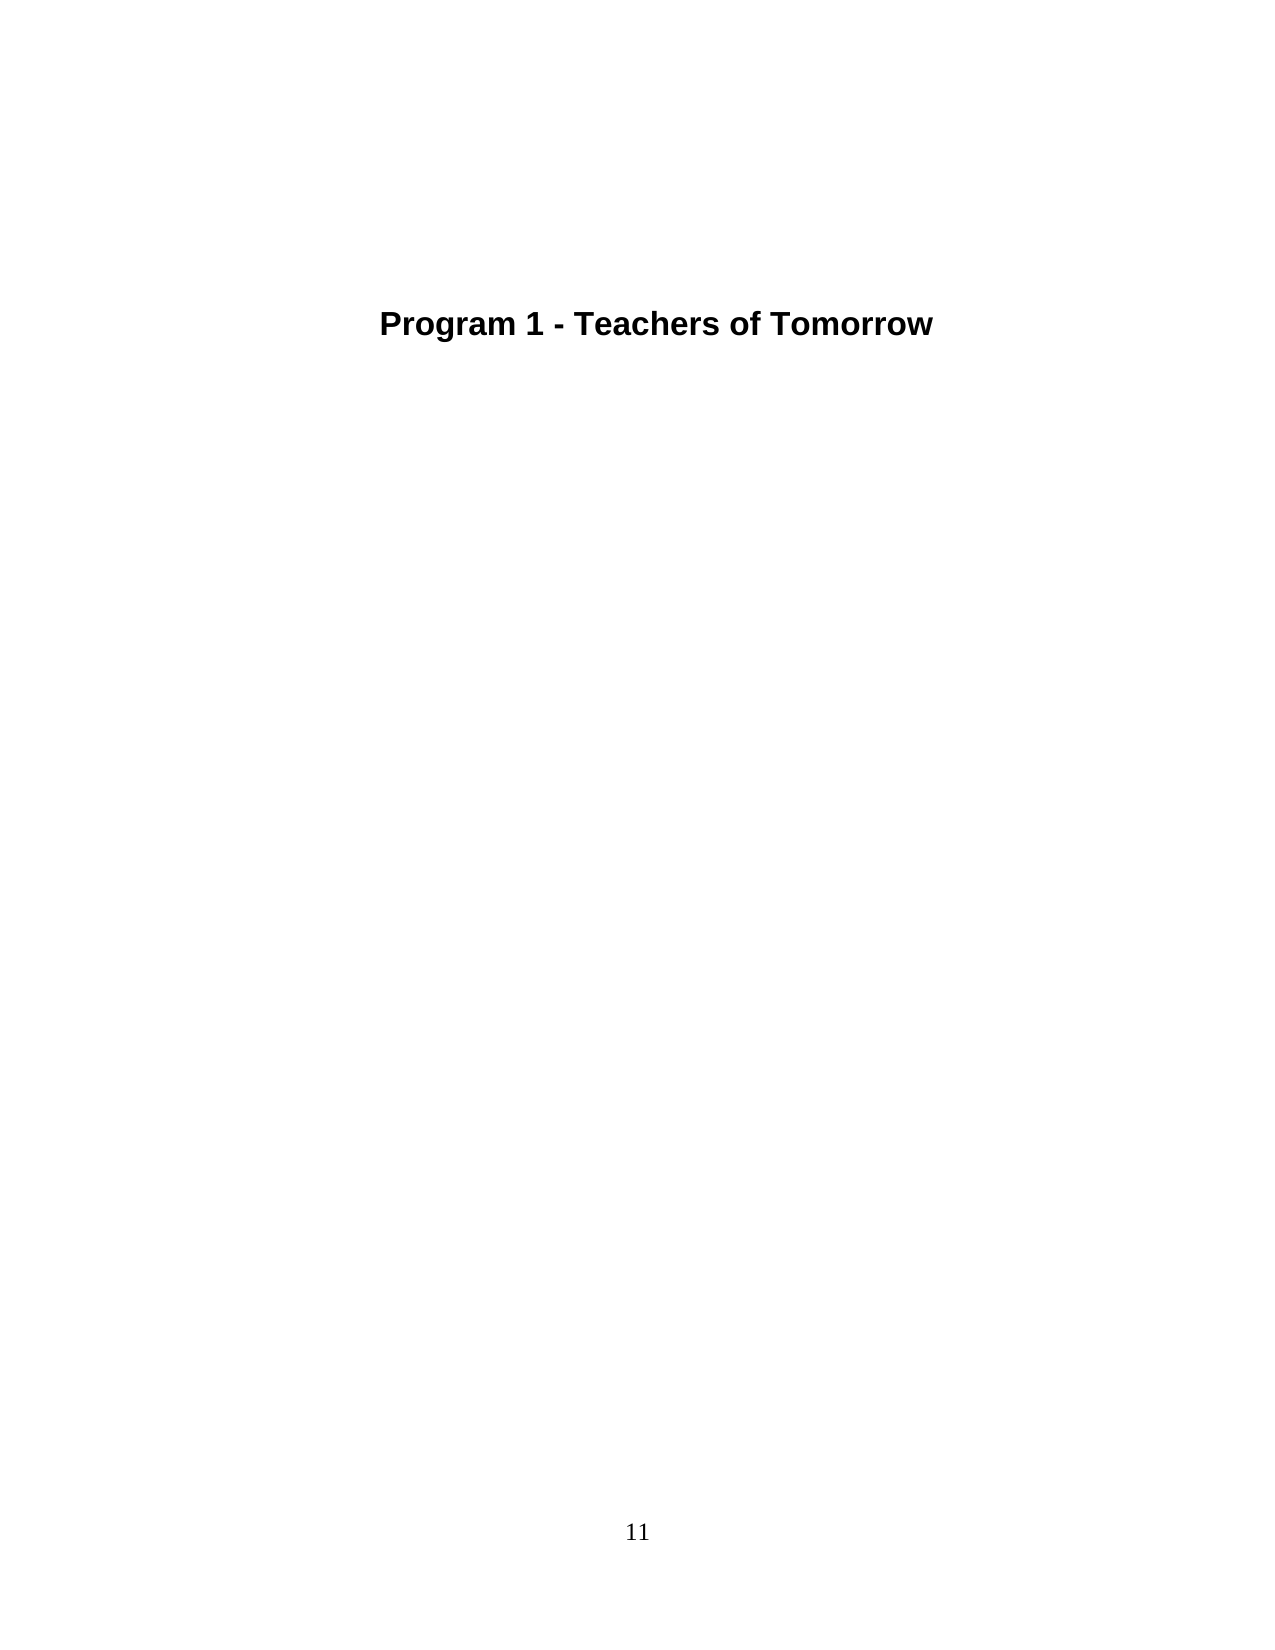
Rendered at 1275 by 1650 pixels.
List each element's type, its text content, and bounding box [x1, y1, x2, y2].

text Program 1 - Teachers of Tomorrow [187, 304, 1125, 342]
